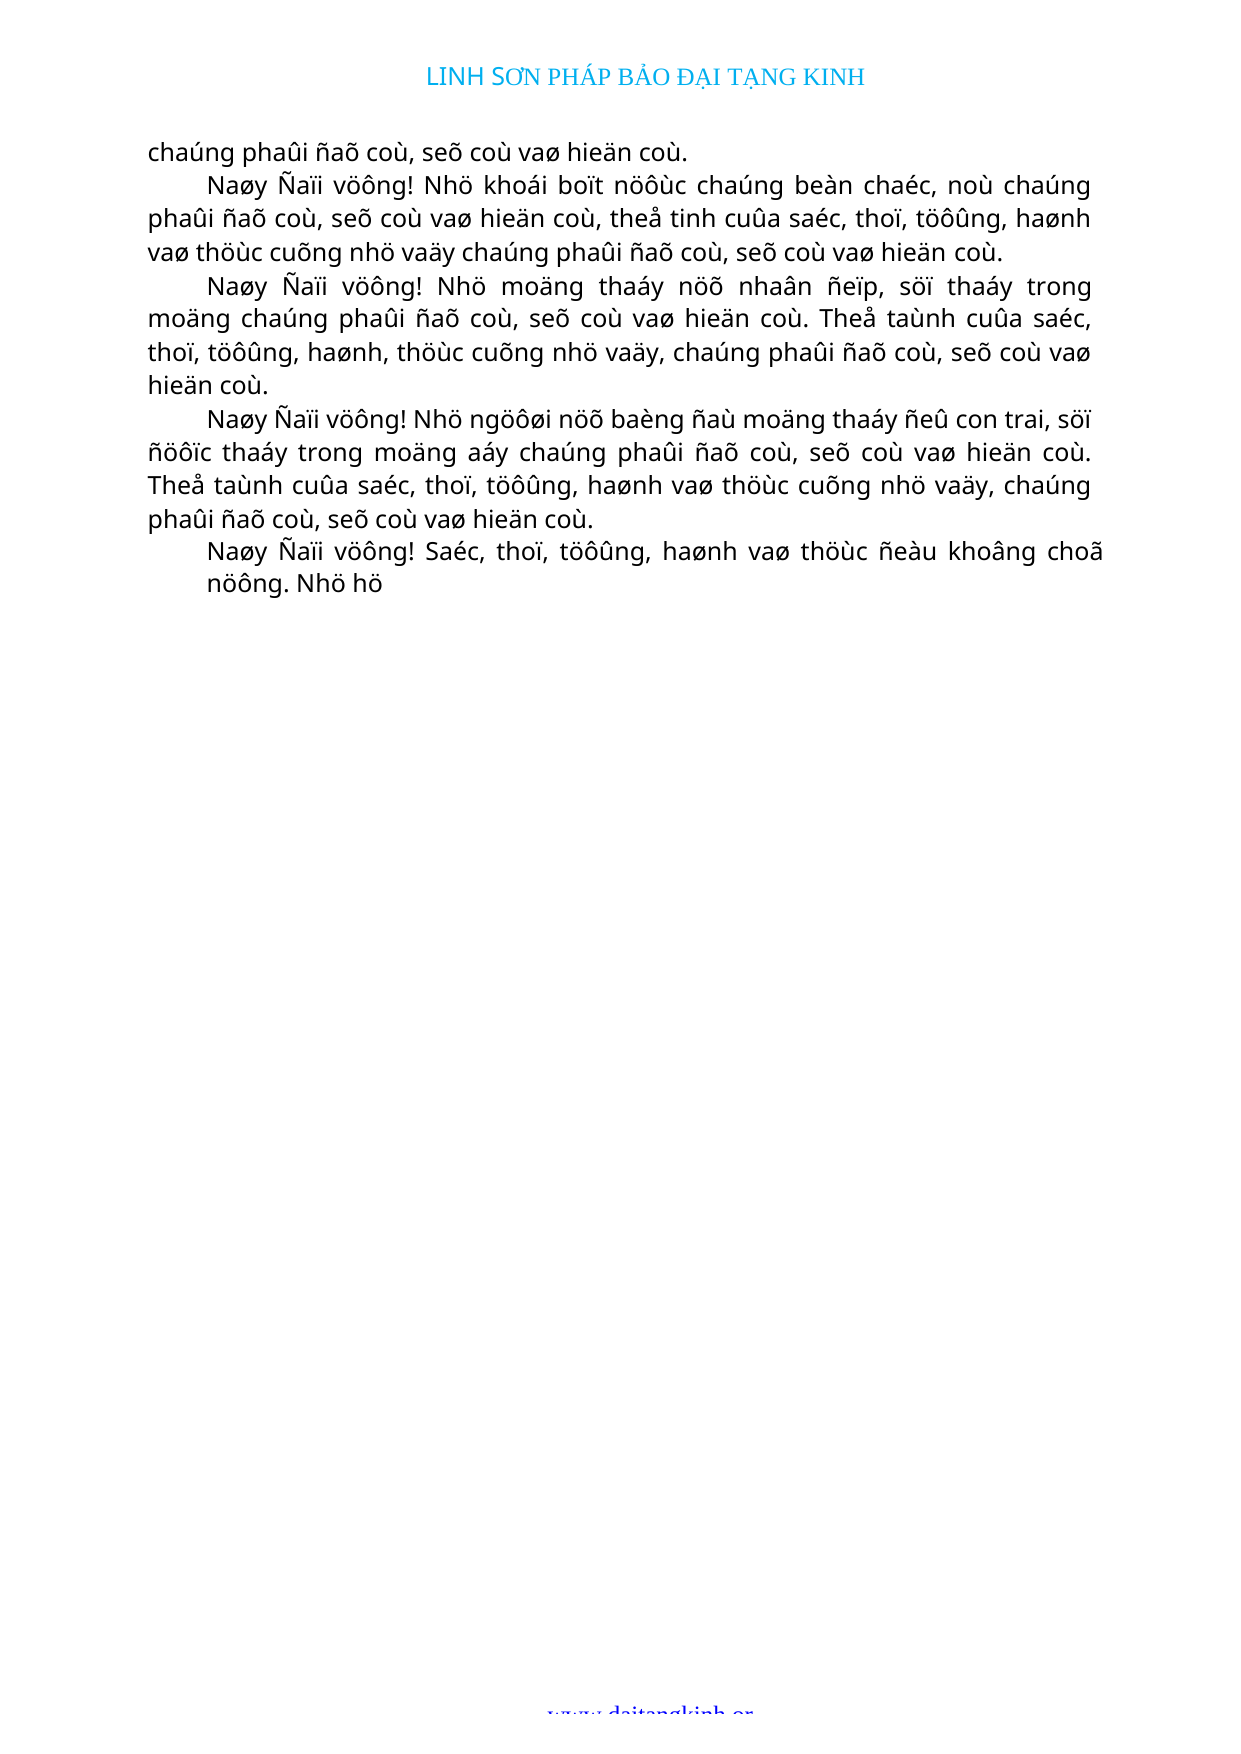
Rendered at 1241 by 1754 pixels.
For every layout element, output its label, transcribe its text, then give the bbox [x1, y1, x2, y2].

text Naøy Ñaïi vöông! Nhö ngöôøi nöõ baèng ñaù moäng thaáy ñeû con trai, söï ñöôïc thaáy trong moäng aáy chaúng phaûi ñaõ coù, seõ coù vaø hieän coù. Theå taùnh cuûa saéc, thoï, töôûng, haønh vaø thöùc cuõng nhö vaäy, chaúng phaûi ñaõ coù, seõ coù vaø hieän coù. [147, 402, 1093, 536]
text Naøy Ñaïi vöông! Saéc, thoï, töôûng, haønh vaø thöùc ñeàu khoâng choã nöông. Nhö hö [206, 536, 1105, 599]
text Naøy Ñaïi vöông! Nhö khoái boït nöôùc chaúng beàn chaéc, noù chaúng phaûi ñaõ coù, seõ coù vaø hieän coù, theå tinh cuûa saéc, thoï, töôûng, haønh vaø thöùc cuõng nhö vaäy chaúng phaûi ñaõ coù, seõ coù vaø hieän coù. [147, 168, 1093, 268]
text Naøy Ñaïi vöông! Nhö moäng thaáy nöõ nhaân ñeïp, söï thaáy trong moäng chaúng phaûi ñaõ coù, seõ coù vaø hieän coù. Theå taùnh cuûa saéc, thoï, töôûng, haønh, thöùc cuõng nhö vaäy, chaúng phaûi ñaõ coù, seõ coù vaø hieän coù. [147, 268, 1093, 402]
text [147, 135, 1093, 168]
